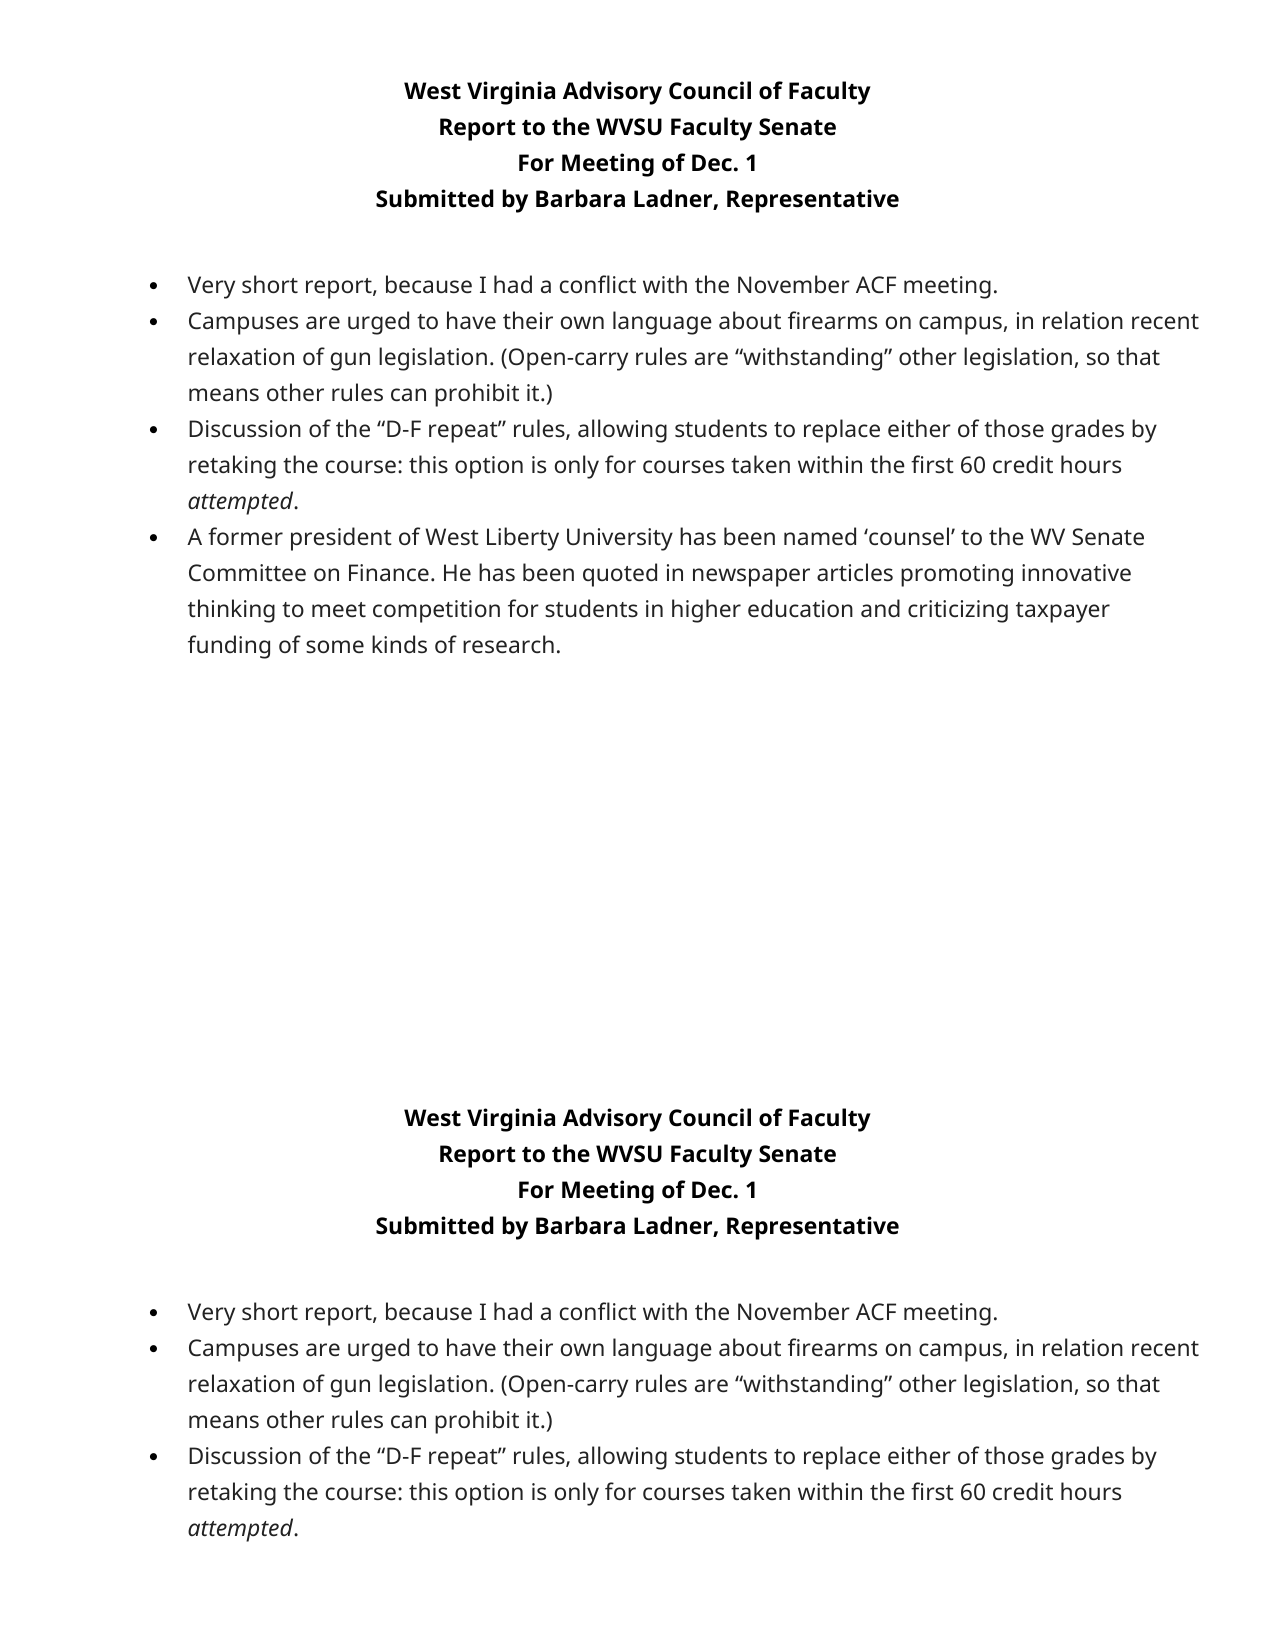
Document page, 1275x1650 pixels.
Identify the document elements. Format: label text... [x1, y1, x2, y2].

list Very short report, because I had a conflict with the November ACF meeting. [150, 269, 1200, 300]
text West Virginia Advisory Council of Faculty Report to the WVSU Faculty Senate For Meeting of Dec. 1 Submitted by Barbara Ladner, Representative [75, 1102, 1200, 1241]
list Campuses are urged to have their own language about firearms on campus, in relation recent relaxation of gun legislation. (Open-carry rules are “withstanding” other legislation, so that means other rules can prohibit it.) [150, 305, 1200, 408]
list Discussion of the “D-F repeat” rules, allowing students to replace either of those grades by retaking the course: this option is only for courses taken within the first 60 credit hours attempted. [150, 413, 1200, 516]
list Very short report, because I had a conflict with the November ACF meeting. [150, 1296, 1200, 1327]
list Discussion of the “D-F repeat” rules, allowing students to replace either of those grades by retaking the course: this option is only for courses taken within the first 60 credit hours attempted. [150, 1440, 1200, 1543]
text West Virginia Advisory Council of Faculty Report to the WVSU Faculty Senate For Meeting of Dec. 1 Submitted by Barbara Ladner, Representative [75, 75, 1200, 214]
list Campuses are urged to have their own language about firearms on campus, in relation recent relaxation of gun legislation. (Open-carry rules are “withstanding” other legislation, so that means other rules can prohibit it.) [150, 1332, 1200, 1435]
list A former president of West Liberty University has been named ‘counsel’ to the WV Senate Committee on Finance. He has been quoted in newspaper articles promoting innovative thinking to meet competition for students in higher education and criticizing taxpayer funding of some kinds of research. [150, 521, 1200, 660]
